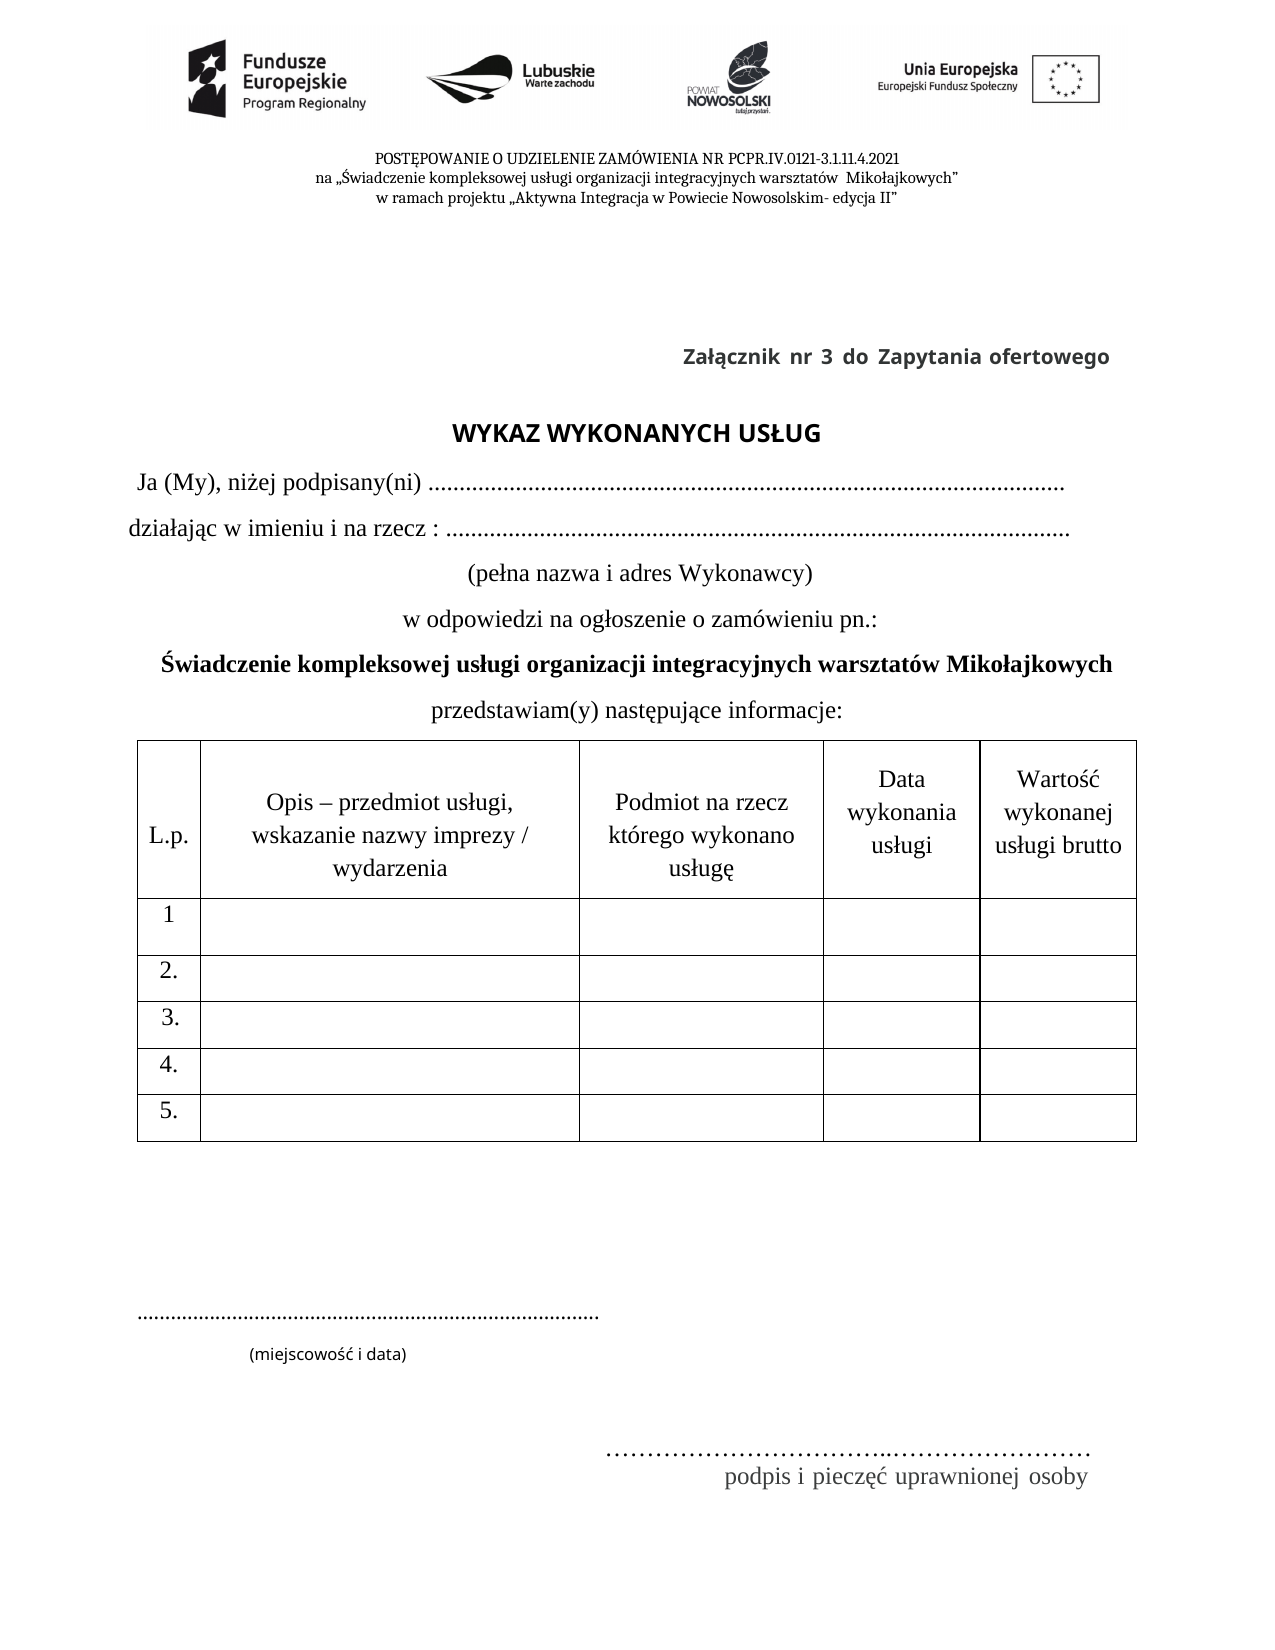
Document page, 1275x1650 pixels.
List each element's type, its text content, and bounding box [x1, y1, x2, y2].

text ……………………………..…………………… [506, 1433, 1137, 1461]
text Ja (My), niżej podpisany(ni) ...................................................................................................... [137, 467, 1137, 496]
table_cell [981, 899, 1136, 954]
table_header Data wykonania usługi [824, 741, 979, 898]
table_cell [824, 1095, 979, 1141]
text Załącznik nr 3 do Zapytania ofertowego [683, 342, 1137, 370]
table_cell [824, 899, 979, 954]
table_cell [201, 1095, 579, 1141]
table_cell 4. [138, 1049, 200, 1094]
table_cell [981, 1049, 1136, 1094]
text podpis i pieczęć uprawnionej osoby [137, 1461, 1137, 1490]
table_cell [201, 956, 579, 1001]
table_cell [201, 1049, 579, 1094]
table_cell [981, 1002, 1136, 1048]
text Świadczenie kompleksowej usługi organizacji integracyjnych warsztatów Mikołajkowych [137, 649, 1137, 678]
table_header Podmiot na rzecz którego wykonano usługę [580, 741, 823, 898]
table_cell [580, 1002, 823, 1048]
table_cell [201, 899, 579, 954]
table_header Wartość wykonanej usługi brutto [981, 741, 1136, 898]
text WYKAZ WYKONANYCH USŁUG [137, 415, 1137, 449]
table_cell [580, 956, 823, 1001]
table_cell [580, 899, 823, 954]
text ................................................................................... [137, 1297, 1137, 1326]
table_cell [981, 1095, 1136, 1141]
table_cell [201, 1002, 579, 1048]
text (pełna nazwa i adres Wykonawcy) [137, 558, 1137, 587]
table_cell [824, 956, 979, 1001]
text (miejscowość i data) [137, 1342, 1137, 1365]
table_header Opis – przedmiot usługi, wskazanie nazwy imprezy / wydarzenia [201, 741, 579, 898]
text działając w imieniu i na rzecz : .................................................................................................... [122, 513, 1137, 541]
table_cell [580, 1095, 823, 1141]
text przedstawiam(y) następujące informacje: [137, 695, 1137, 723]
text w odpowiedzi na ogłoszenie o zamówieniu pn.: [137, 604, 1137, 632]
table_cell 2. [138, 956, 200, 1001]
table_cell [580, 1049, 823, 1094]
table_header L.p. [138, 741, 200, 898]
table_cell [824, 1049, 979, 1094]
table_cell 1 [138, 899, 200, 954]
table_cell 3. [138, 1002, 200, 1048]
table_cell [981, 956, 1136, 1001]
table_cell 5. [138, 1095, 200, 1141]
table_cell [824, 1002, 979, 1048]
